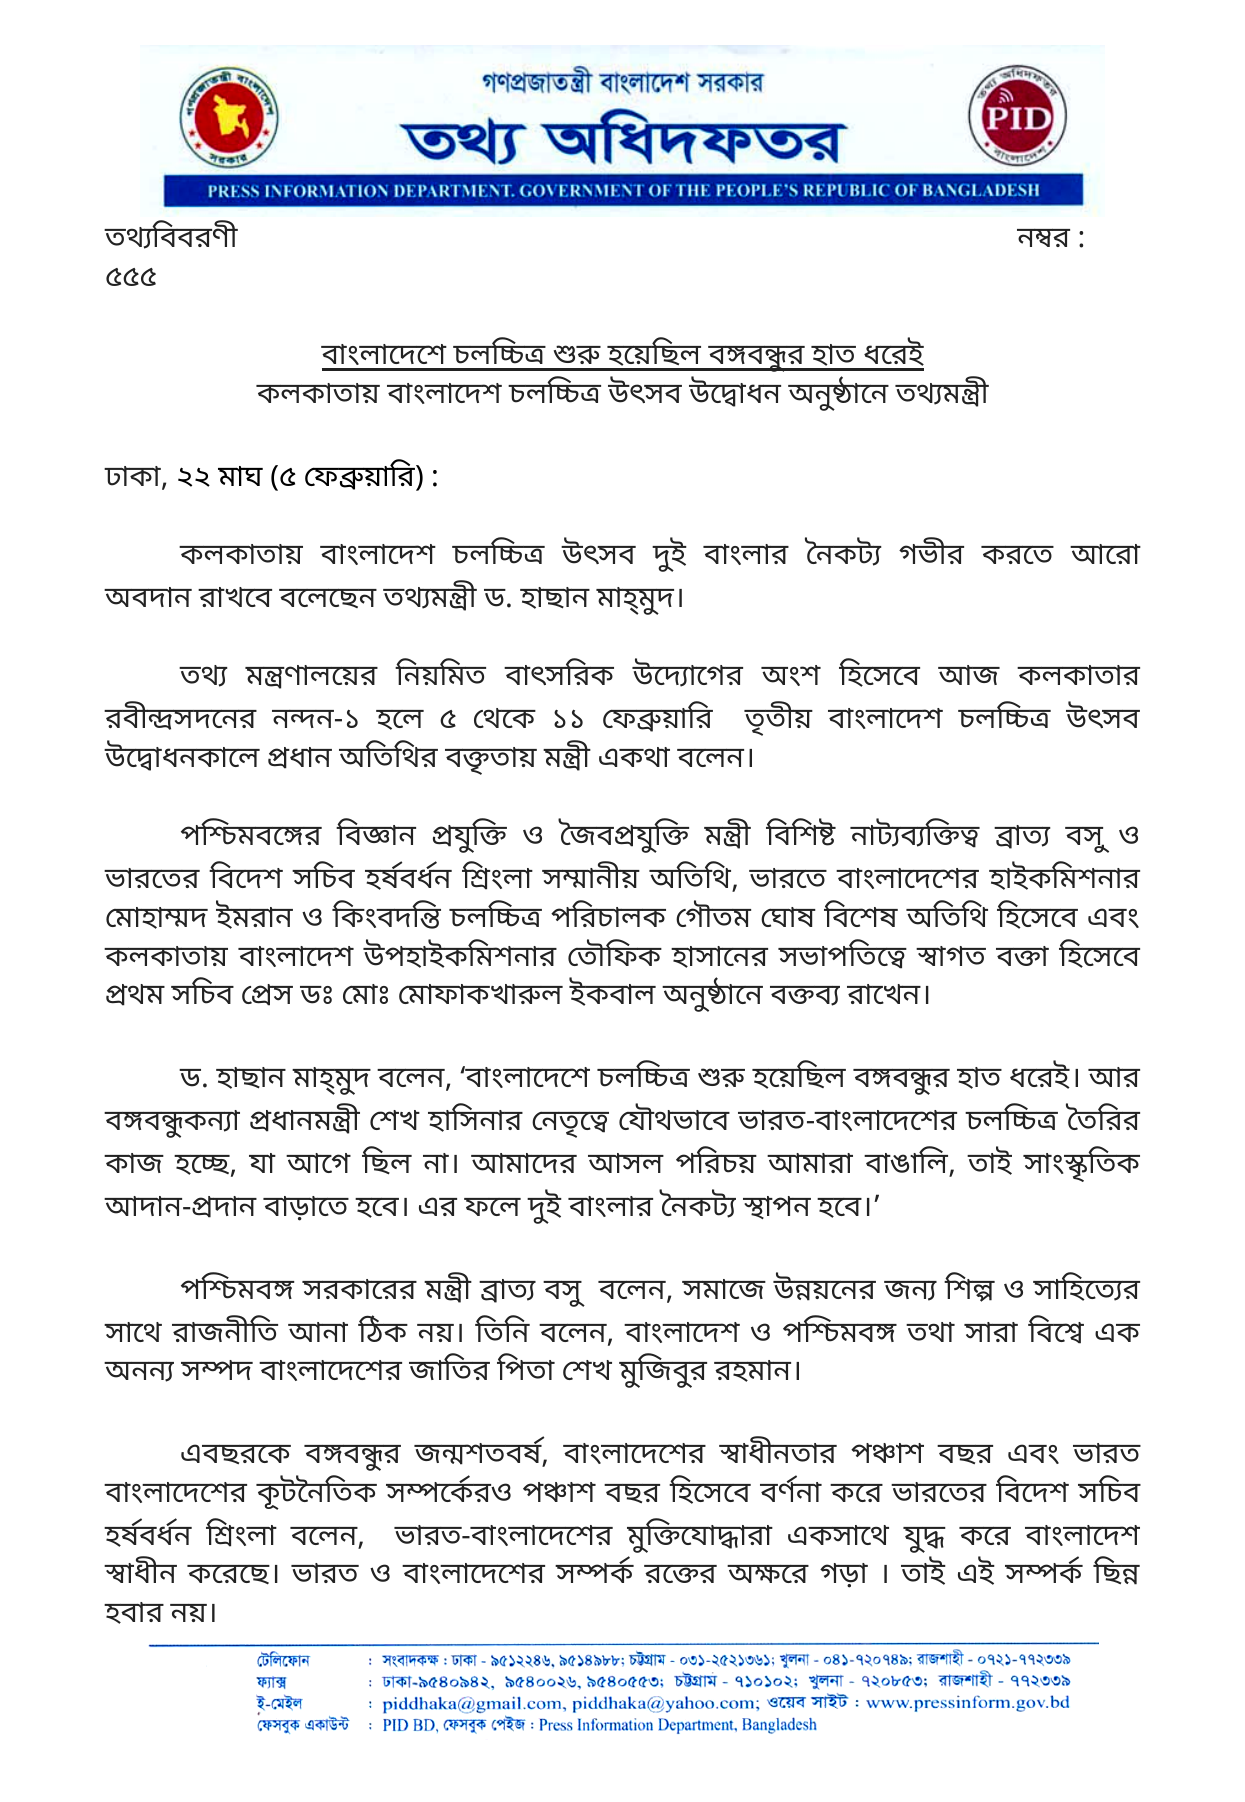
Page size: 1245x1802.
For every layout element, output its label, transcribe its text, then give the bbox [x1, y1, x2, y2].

text ড. হাছান মাহ্‌মুদ বলেন, ‘বাংলাদেশে চলচ্চিত্র শুরু হয়েছিল বঙ্গবন্ধুর হাত ধরেই। আর বঙ্গবন্ধুকন্যা প্রধানমন্ত্রী শেখ হাসিনার নেতৃত্বে যৌথভাবে ভারত-বাংলাদেশের চলচ্চিত্র তৈরির কাজ হচ্ছে, যা আগে ছিল না। আমাদের আসল পরিচয় আমারা বাঙালি, তাই সাংস্কৃতিক আদান-প্রদান বাড়াতে হবে। এর ফলে দুই বাংলার নৈকট্য স্থাপন হবে।’ [105, 1056, 1140, 1228]
text কলকাতায় বাংলাদেশ চলচ্চিত্র উৎসব উদ্বোধন অনুষ্ঠানে তথ্যমন্ত্রী [105, 376, 1140, 415]
text পশ্চিমবঙ্গের বিজ্ঞান প্রযুক্তি ও জৈবপ্রযুক্তি মন্ত্রী বিশিষ্ট নাট্যব্যক্তিত্ব ব্রাত্য বসু ও ভারতের বিদেশ সচিব হর্ষবর্ধন শ্রিংলা সম্মানীয় অতিথি, ভারতে বাংলাদেশের হাইকমিশনার মোহাম্মদ ইমরান ও কিংবদন্তি চলচ্চিত্র পরিচালক গৌতম ঘোষ বিশেষ অতিথি হিসেবে এবং কলকাতায় বাংলাদেশ উপহাইকমিশনার তৌফিক হাসানের সভাপতিত্বে স্বাগত বক্তা হিসেবে প্রথম সচিব প্রেস ডঃ মোঃ মোফাকখারুল ইকবাল অনুষ্ঠানে বক্তব্য রাখেন। [105, 819, 1140, 1016]
text তথ্য মন্ত্রণালয়ের নিয়মিত বাৎসরিক উদ্যোগের অংশ হিসেবে আজ কলকাতার রবীন্দ্রসদনের নন্দন-১ হলে ৫ থেকে ১১ ফেব্রুয়ারি তৃতীয় বাংলাদেশ চলচ্চিত্র উৎসব উদ্বোধনকালে প্রধান অতিথির বক্তৃতায় মন্ত্রী একথা বলেন। [105, 659, 1140, 779]
text তথ্যবিবরণী নম্বর : ৫৫৫ [105, 216, 1140, 298]
text বাংলাদেশে চলচ্চিত্র শুরু হয়েছিল বঙ্গবন্ধুর হাত ধরেই [105, 338, 1140, 376]
text কলকাতায় বাংলাদেশ চলচ্চিত্র উৎসব দুই বাংলার নৈকট্য গভীর করতে আরো অবদান রাখবে বলেছেন তথ্যমন্ত্রী ড. হাছান মাহ্‌মুদ। [105, 537, 1140, 619]
text ঢাকা, ২২ মাঘ (৫ ফেব্রুয়ারি) : [105, 455, 1140, 498]
picture [146, 1640, 1099, 1742]
text পশ্চিমবঙ্গ সরকারের মন্ত্রী ব্রাত্য বসু বলেন, সমাজে উন্নয়নের জন্য শিল্প ও সাহিত্যের সাথে রাজনীতি আনা ঠিক নয়। তিনি বলেন, বাংলাদেশ ও পশ্চিমবঙ্গ তথা সারা বিশ্বে এক অনন্য সম্পদ বাংলাদেশের জাতির পিতা শেখ মুজিবুর রহমান। [105, 1268, 1140, 1393]
text এবছরকে বঙ্গবন্ধুর জন্মশতবর্ষ, বাংলাদেশের স্বাধীনতার পঞ্চাশ বছর এবং ভারত বাংলাদেশের কূটনৈতিক সম্পর্কেরও পঞ্চাশ বছর হিসেবে বর্ণনা করে ভারতের বিদেশ সচিব হর্ষবর্ধন শ্রিংলা বলেন, ভারত-বাংলাদেশের মুক্তিযোদ্ধারা একসাথে যুদ্ধ করে বাংলাদেশ স্বাধীন করেছে। ভারত ও বাংলাদেশের সম্পর্ক রক্তের অক্ষরে গড়া । তাই এই সম্পর্ক ছিন্ন হবার নয়। [105, 1432, 1140, 1634]
